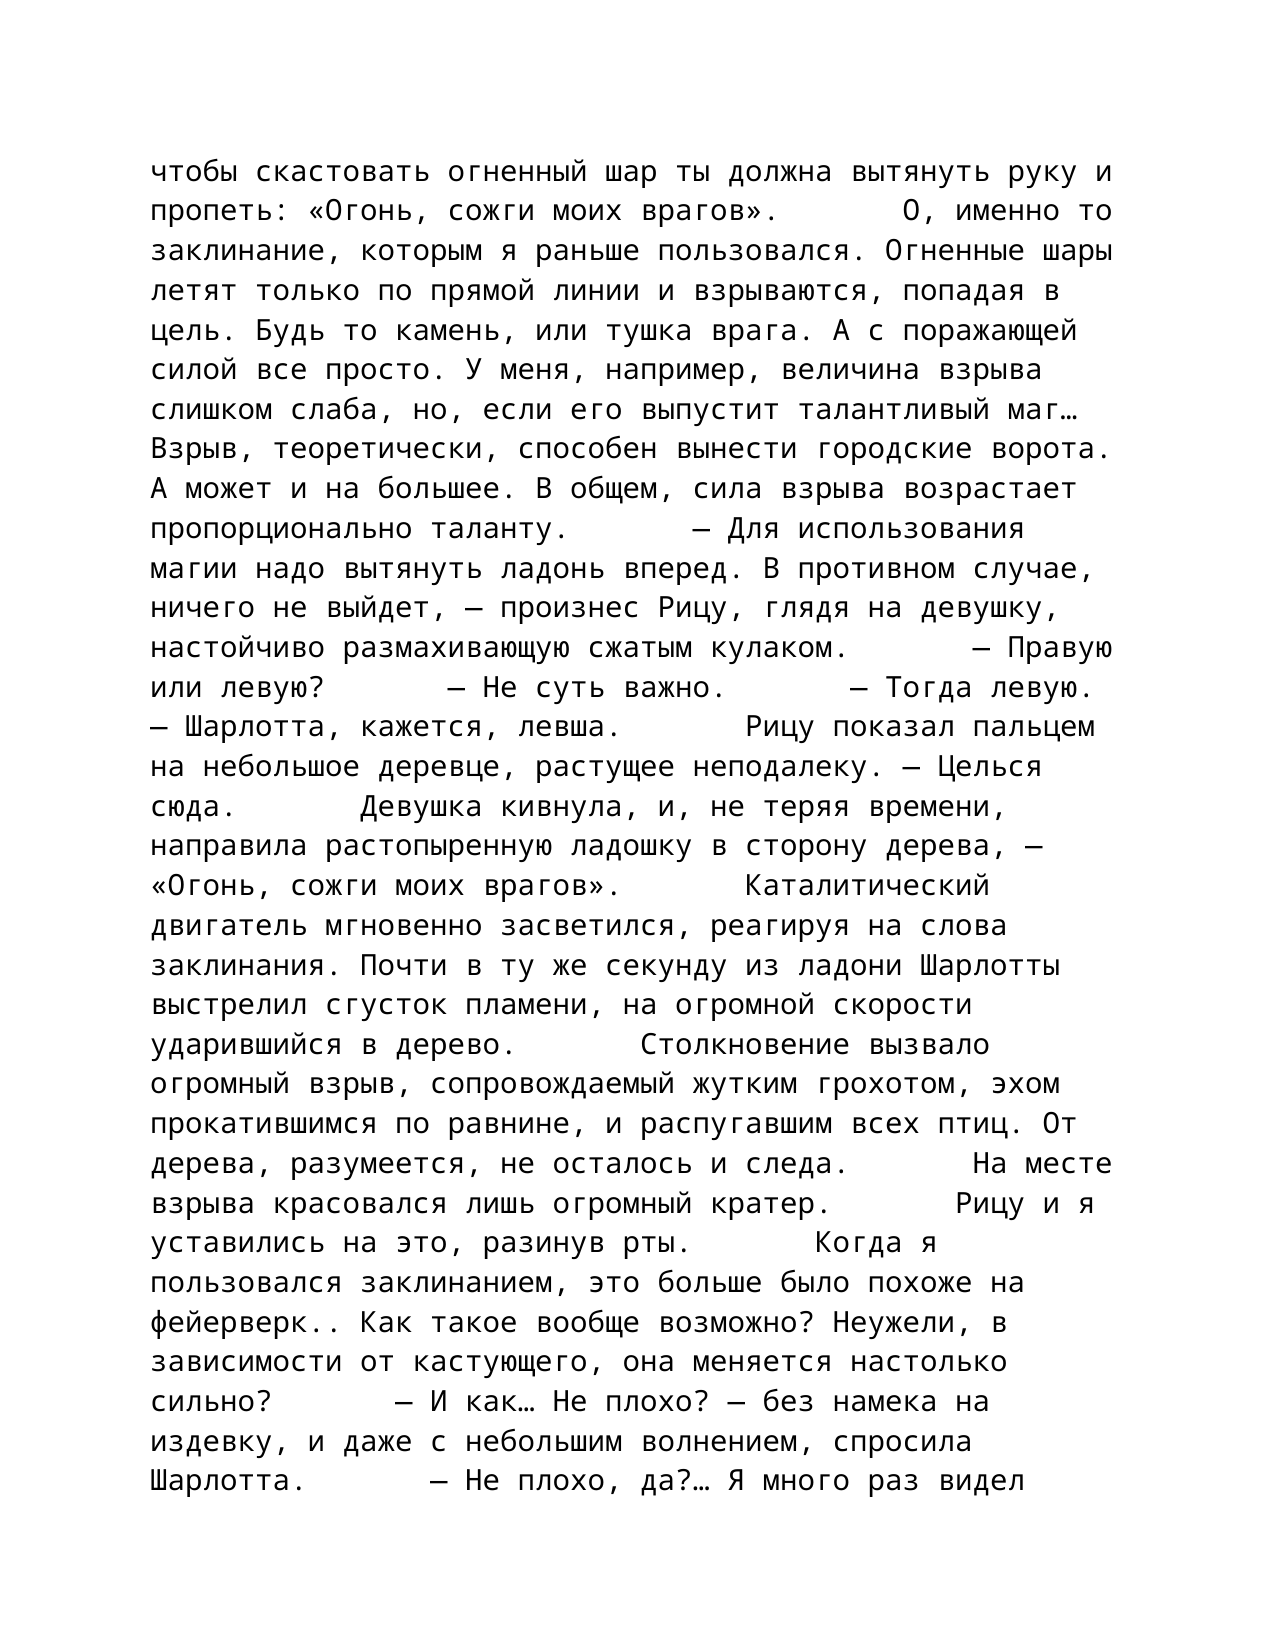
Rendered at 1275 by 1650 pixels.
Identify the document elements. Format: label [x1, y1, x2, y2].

text [150, 150, 1125, 1499]
